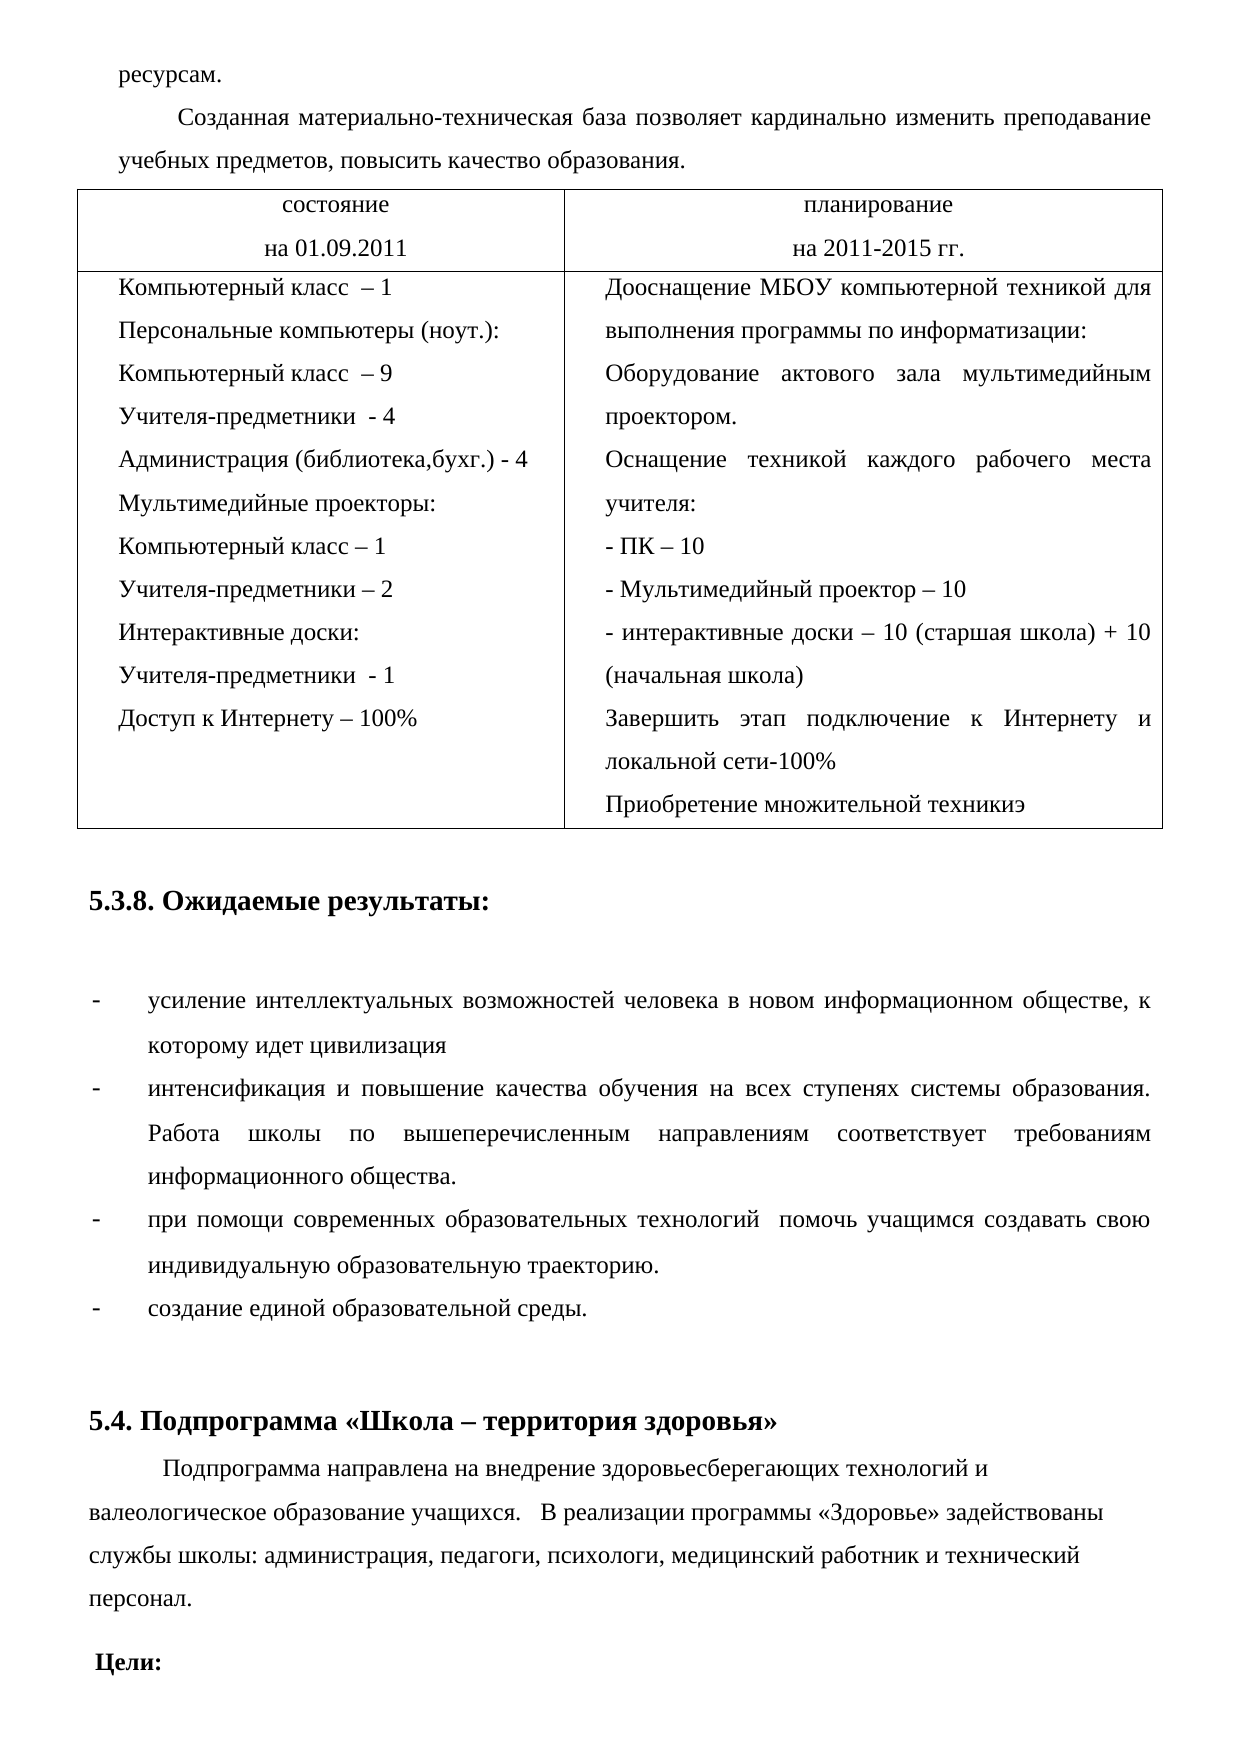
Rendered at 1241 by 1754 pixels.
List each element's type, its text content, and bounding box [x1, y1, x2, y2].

text Цели: [89, 1647, 1152, 1676]
table_cell Дооснащение МБОУ компьютерной техникой для выполнения программы по информатизации: Оборудование актового зала мультимедийным проектором. Оснащение техникой каждого рабочего места учителя: - ПК – 10 - Мультимедийный проектор – 10 - интерактивные доски – 10 (старшая школа) + 10 (начальная школа) Завершить этап подключение к Интернету и локальной сети-100% Приобретение множительной техникиэ [565, 272, 1162, 828]
table_header состояние на 01.09.2011 [78, 190, 564, 271]
table_cell Компьютерный класс – 1 Персональные компьютеры (ноут.): Компьютерный класс – 9 Учителя-предметники - 4 Администрация (библиотека,бухг.) - 4 Мультимедийные проекторы: Компьютерный класс – 1 Учителя-предметники – 2 Интерактивные доски: Учителя-предметники - 1 Доступ к Интернету – 100% [78, 272, 564, 828]
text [118, 59, 1152, 88]
text 5.3.8. Ожидаемые результаты: [89, 883, 1152, 917]
list усиление интеллектуальных возможностей человека в новом информационном обществе, к которому идет цивилизация [89, 985, 1152, 1059]
text Подпрограмма направлена на внедрение здоровьесберегающих технологий и валеологическое образование учащихся. В реализации программы «Здоровье» задействованы службы школы: администрация, педагоги, психологи, медицинский работник и технический персонал. [89, 1453, 1152, 1612]
table_header планирование на 2011-2015 гг. [565, 190, 1162, 271]
text Созданная материально-техническая база позволяет кардинально изменить преподавание учебных предметов, повысить качество образования. [118, 102, 1152, 174]
list интенсификация и повышение качества обучения на всех ступенях системы образования. Работа школы по вышеперечисленным направлениям соответствует требованиям информационного общества. [89, 1073, 1152, 1190]
list при помощи современных образовательных технологий помочь учащимся создавать свою индивидуальную образовательную траекторию. [89, 1204, 1152, 1278]
list 5.4. Подпрограмма «Школа – территория здоровья» [89, 1403, 1152, 1437]
list создание единой образовательной среды. [89, 1293, 1152, 1324]
